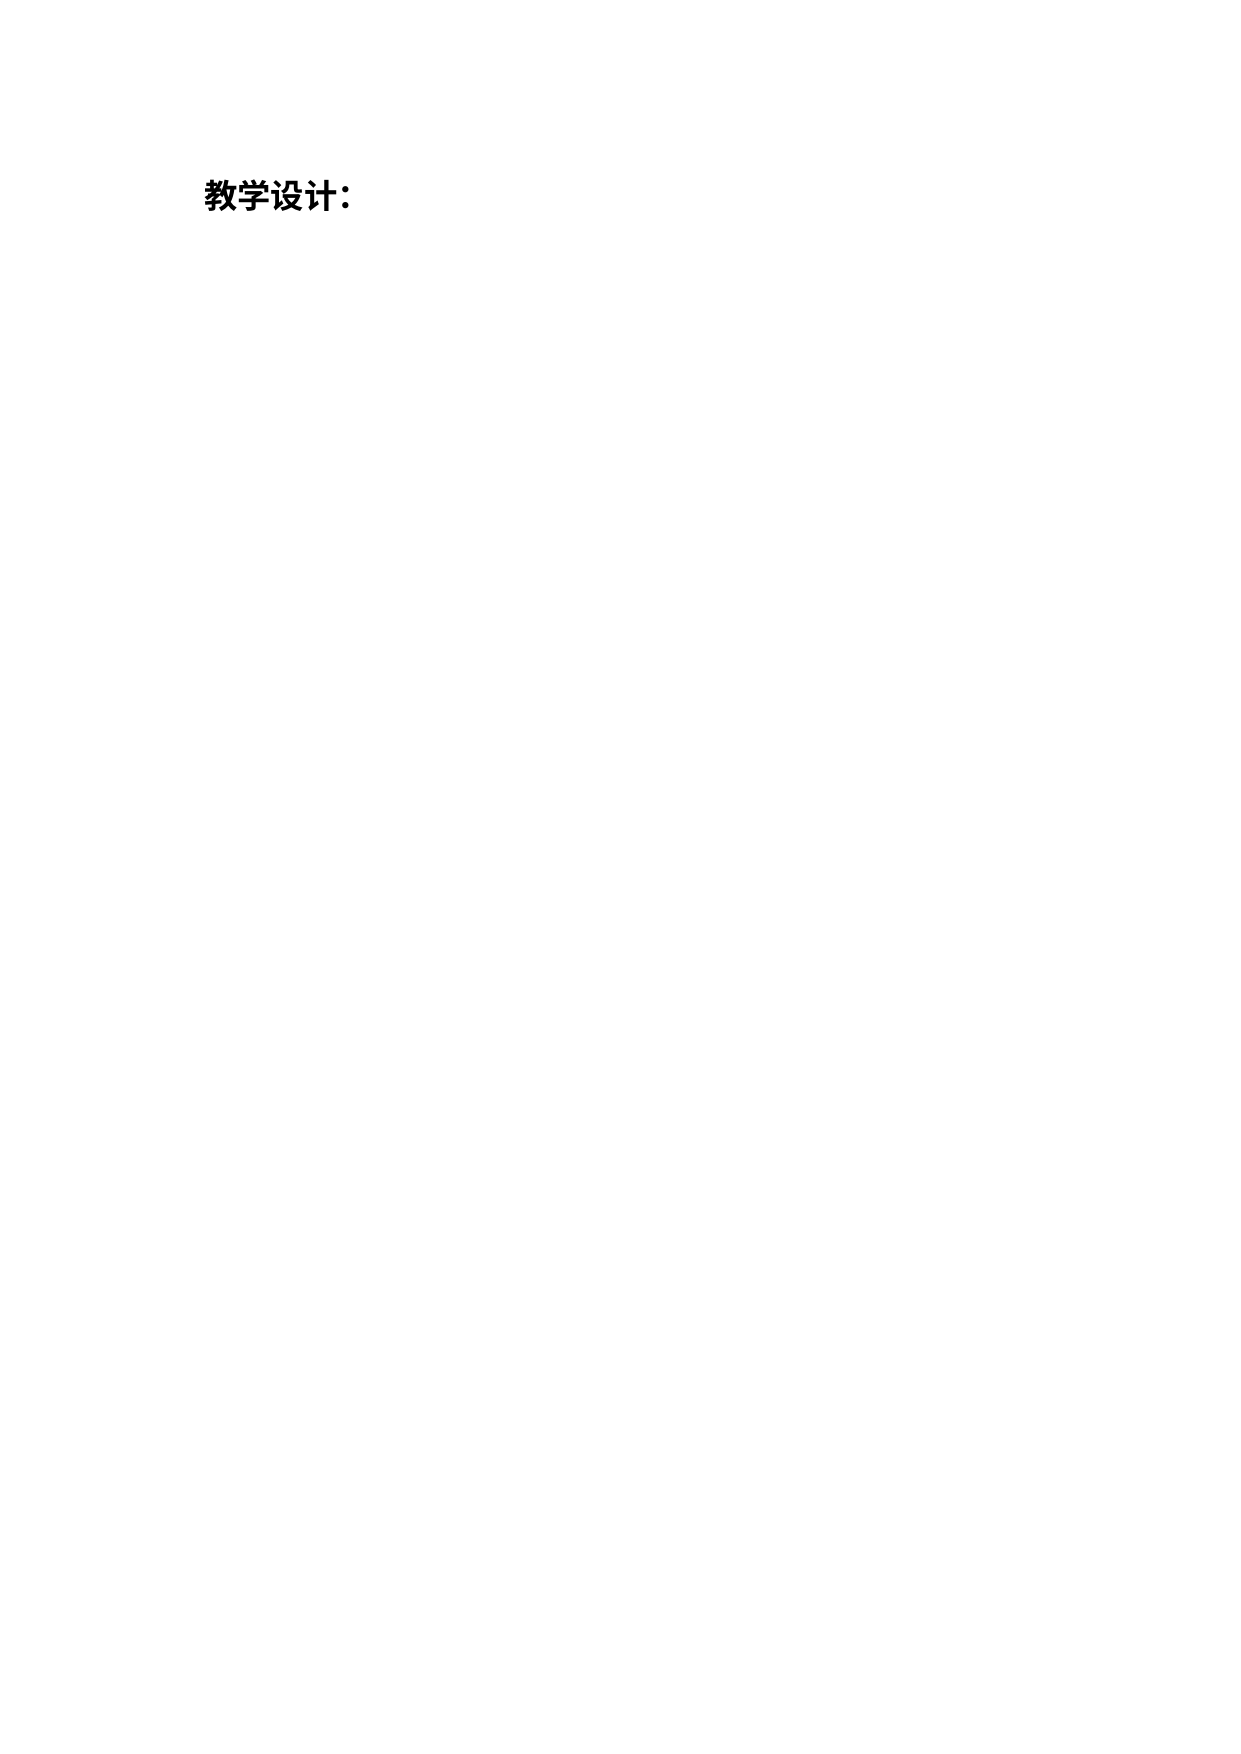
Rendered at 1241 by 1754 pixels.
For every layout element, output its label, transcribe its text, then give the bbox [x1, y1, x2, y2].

text 教学设计： [187, 162, 1053, 227]
